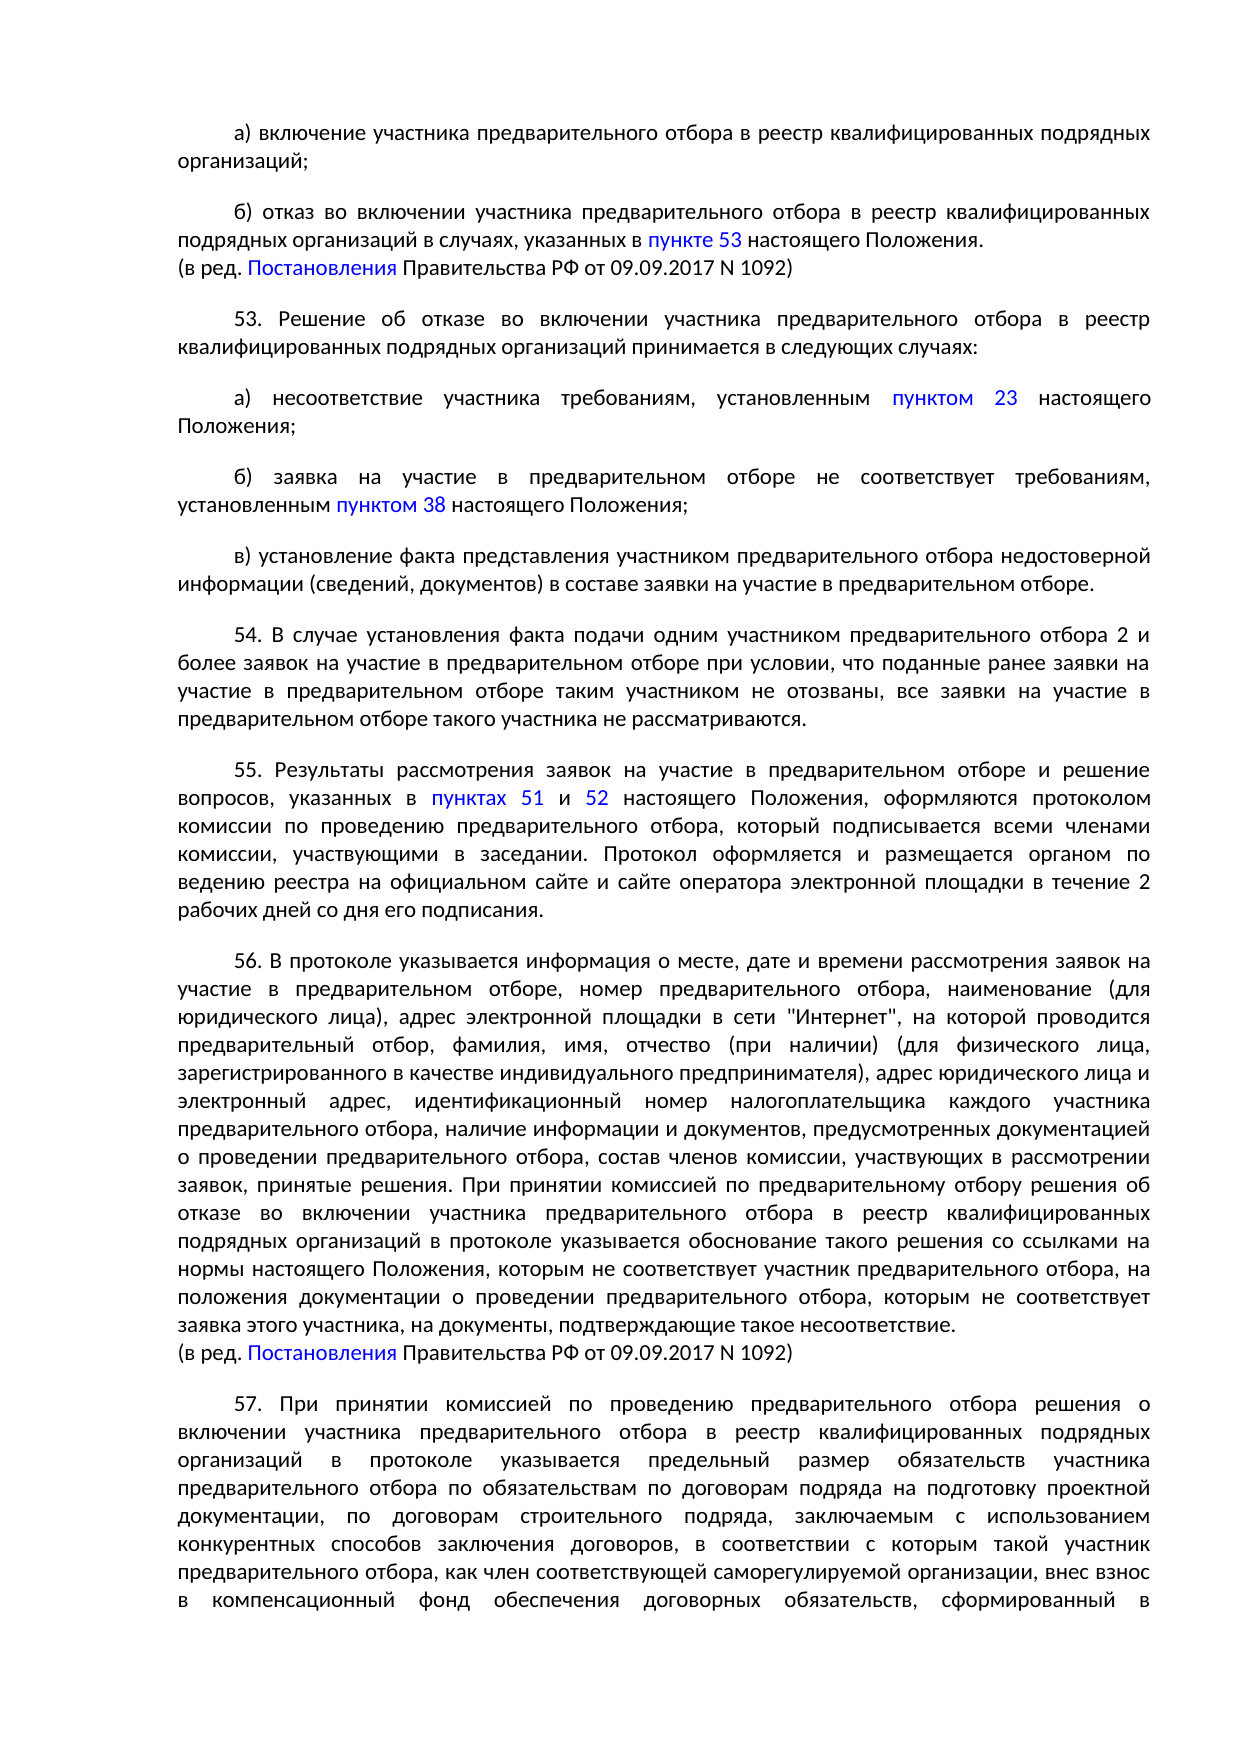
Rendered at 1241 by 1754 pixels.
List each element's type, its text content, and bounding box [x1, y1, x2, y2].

text 53. Решение об отказе во включении участника предварительного отбора в реестр квалифицированных подрядных организаций принимается в следующих случаях: [177, 304, 1152, 360]
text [177, 1389, 1152, 1613]
text (в ред. Постановления Правительства РФ от 09.09.2017 N 1092) [177, 1338, 1152, 1366]
text 55. Результаты рассмотрения заявок на участие в предварительном отборе и решение вопросов, указанных в пунктах 51 и 52 настоящего Положения, оформляются протоколом комиссии по проведению предварительного отбора, который подписывается всеми членами комиссии, участвующими в заседании. Протокол оформляется и размещается органом по ведению реестра на официальном сайте и сайте оператора электронной площадки в течение 2 рабочих дней со дня его подписания. [177, 755, 1152, 923]
text б) отказ во включении участника предварительного отбора в реестр квалифицированных подрядных организаций в случаях, указанных в пункте 53 настоящего Положения. [177, 197, 1152, 253]
text (в ред. Постановления Правительства РФ от 09.09.2017 N 1092) [177, 253, 1152, 281]
text 54. В случае установления факта подачи одним участником предварительного отбора 2 и более заявок на участие в предварительном отборе при условии, что поданные ранее заявки на участие в предварительном отборе таким участником не отозваны, все заявки на участие в предварительном отборе такого участника не рассматриваются. [177, 620, 1152, 732]
text а) включение участника предварительного отбора в реестр квалифицированных подрядных организаций; [177, 118, 1152, 174]
text б) заявка на участие в предварительном отборе не соответствует требованиям, установленным пунктом 38 настоящего Положения; [177, 462, 1152, 518]
text а) несоответствие участника требованиям, установленным пунктом 23 настоящего Положения; [177, 383, 1152, 439]
text в) установление факта представления участником предварительного отбора недостоверной информации (сведений, документов) в составе заявки на участие в предварительном отборе. [177, 541, 1152, 597]
text 56. В протоколе указывается информация о месте, дате и времени рассмотрения заявок на участие в предварительном отборе, номер предварительного отбора, наименование (для юридического лица), адрес электронной площадки в сети "Интернет", на которой проводится предварительный отбор, фамилия, имя, отчество (при наличии) (для физического лица, зарегистрированного в качестве индивидуального предпринимателя), адрес юридического лица и электронный адрес, идентификационный номер налогоплательщика каждого участника предварительного отбора, наличие информации и документов, предусмотренных документацией о проведении предварительного отбора, состав членов комиссии, участвующих в рассмотрении заявок, принятые решения. При принятии комиссией по предварительному отбору решения об отказе во включении участника предварительного отбора в реестр квалифицированных подрядных организаций в протоколе указывается обоснование такого решения со ссылками на нормы настоящего Положения, которым не соответствует участник предварительного отбора, на положения документации о проведении предварительного отбора, которым не соответствует заявка этого участника, на документы, подтверждающие такое несоответствие. [177, 946, 1152, 1338]
